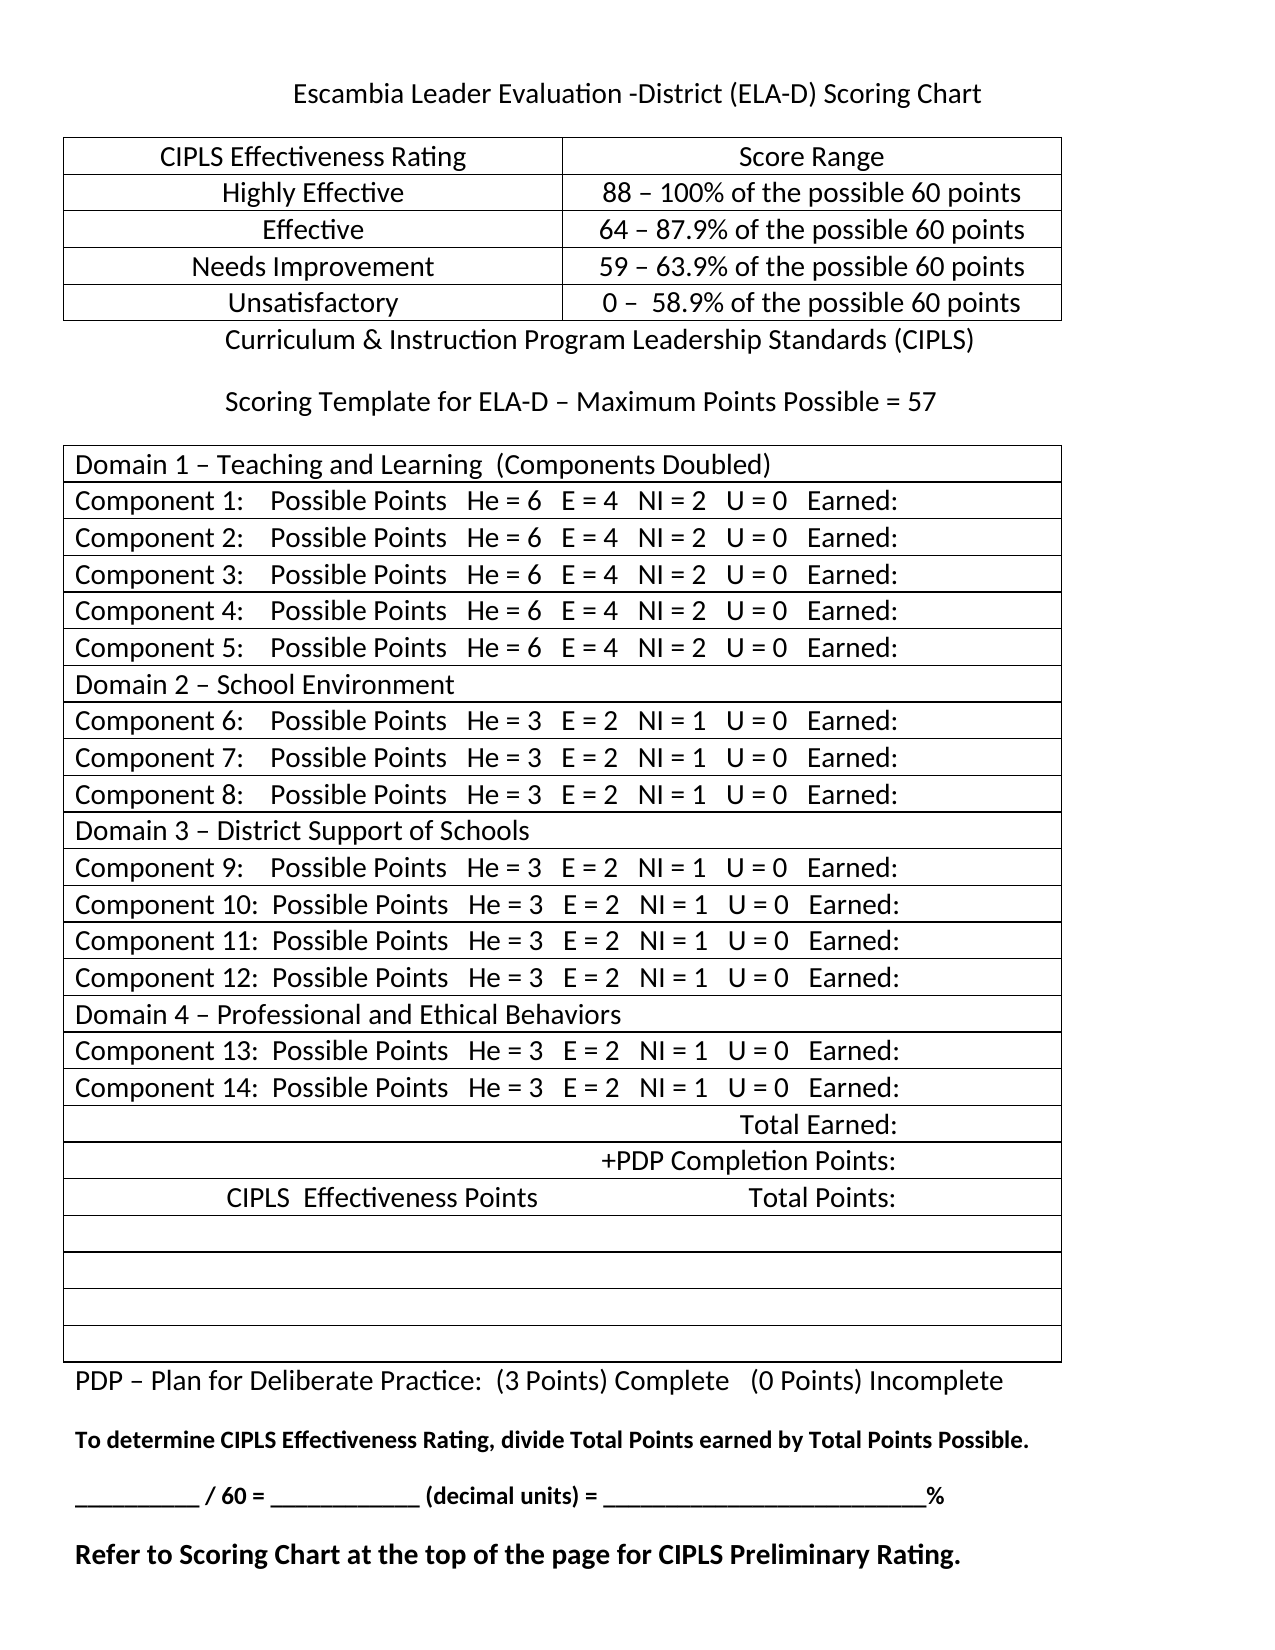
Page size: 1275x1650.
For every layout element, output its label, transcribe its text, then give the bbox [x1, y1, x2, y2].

table_header Domain 1 – Teaching and Learning (Components Doubled) [64, 446, 1061, 481]
text To determine CIPLS Effectiveness Rating, divide Total Points earned by Total Points Possible. [75, 1424, 1200, 1455]
table_cell Domain 3 – District Support of Schools [64, 813, 1061, 848]
table_cell Component 12: Possible Points He = 3 E = 2 NI = 1 U = 0 Earned: [64, 959, 1061, 995]
table_cell 59 – 63.9% of the possible 60 points [563, 248, 1061, 283]
table_cell Component 1: Possible Points He = 6 E = 4 NI = 2 U = 0 Earned: [64, 483, 1061, 518]
table_cell Component 7: Possible Points He = 3 E = 2 NI = 1 U = 0 Earned: [64, 739, 1061, 775]
table_cell [64, 1326, 1061, 1361]
table_header Score Range [563, 138, 1061, 173]
table_cell +PDP Completion Points: [64, 1143, 1061, 1178]
table_cell Component 4: Possible Points He = 6 E = 4 NI = 2 U = 0 Earned: [64, 593, 1061, 628]
table_cell [64, 1253, 1061, 1288]
table_cell Component 9: Possible Points He = 3 E = 2 NI = 1 U = 0 Earned: [64, 849, 1061, 885]
table_cell 64 – 87.9% of the possible 60 points [563, 211, 1061, 247]
text __________ / 60 = ____________ (decimal units) = __________________________% [75, 1480, 1200, 1511]
text PDP – Plan for Deliberate Practice: (3 Points) Complete (0 Points) Incomplete [75, 1362, 1200, 1398]
table_cell Component 3: Possible Points He = 6 E = 4 NI = 2 U = 0 Earned: [64, 556, 1061, 591]
text Refer to Scoring Chart at the top of the page for CIPLS Preliminary Rating. [75, 1536, 1200, 1571]
table_cell Highly Effective [64, 175, 562, 210]
table_cell Total Earned: [64, 1106, 1061, 1141]
text Scoring Template for ELA-D – Maximum Points Possible = 57 [150, 383, 1200, 418]
table_cell 88 – 100% of the possible 60 points [563, 175, 1061, 210]
table_cell Component 13: Possible Points He = 3 E = 2 NI = 1 U = 0 Earned: [64, 1033, 1061, 1068]
table_cell Unsatisfactory [64, 285, 562, 320]
table_cell Component 10: Possible Points He = 3 E = 2 NI = 1 U = 0 Earned: [64, 886, 1061, 921]
table_cell Component 5: Possible Points He = 6 E = 4 NI = 2 U = 0 Earned: [64, 629, 1061, 665]
table_cell Component 6: Possible Points He = 3 E = 2 NI = 1 U = 0 Earned: [64, 703, 1061, 738]
table_cell CIPLS Effectiveness Points Total Points: [64, 1179, 1061, 1215]
text Curriculum & Instruction Program Leadership Standards (CIPLS) [150, 321, 1200, 357]
table_cell Domain 2 – School Environment [64, 666, 1061, 701]
table_cell Needs Improvement [64, 248, 562, 283]
table_cell Component 14: Possible Points He = 3 E = 2 NI = 1 U = 0 Earned: [64, 1069, 1061, 1105]
table_cell 0 – 58.9% of the possible 60 points [563, 285, 1061, 320]
table_cell [64, 1216, 1061, 1251]
table_cell Component 11: Possible Points He = 3 E = 2 NI = 1 U = 0 Earned: [64, 923, 1061, 958]
table_header CIPLS Effectiveness Rating [64, 138, 562, 173]
table_cell Component 2: Possible Points He = 6 E = 4 NI = 2 U = 0 Earned: [64, 519, 1061, 555]
table_cell [64, 1289, 1061, 1325]
text Escambia Leader Evaluation -District (ELA-D) Scoring Chart [75, 75, 1200, 111]
table_cell Domain 4 – Professional and Ethical Behaviors [64, 996, 1061, 1031]
table_cell Effective [64, 211, 562, 247]
table_cell Component 8: Possible Points He = 3 E = 2 NI = 1 U = 0 Earned: [64, 776, 1061, 811]
